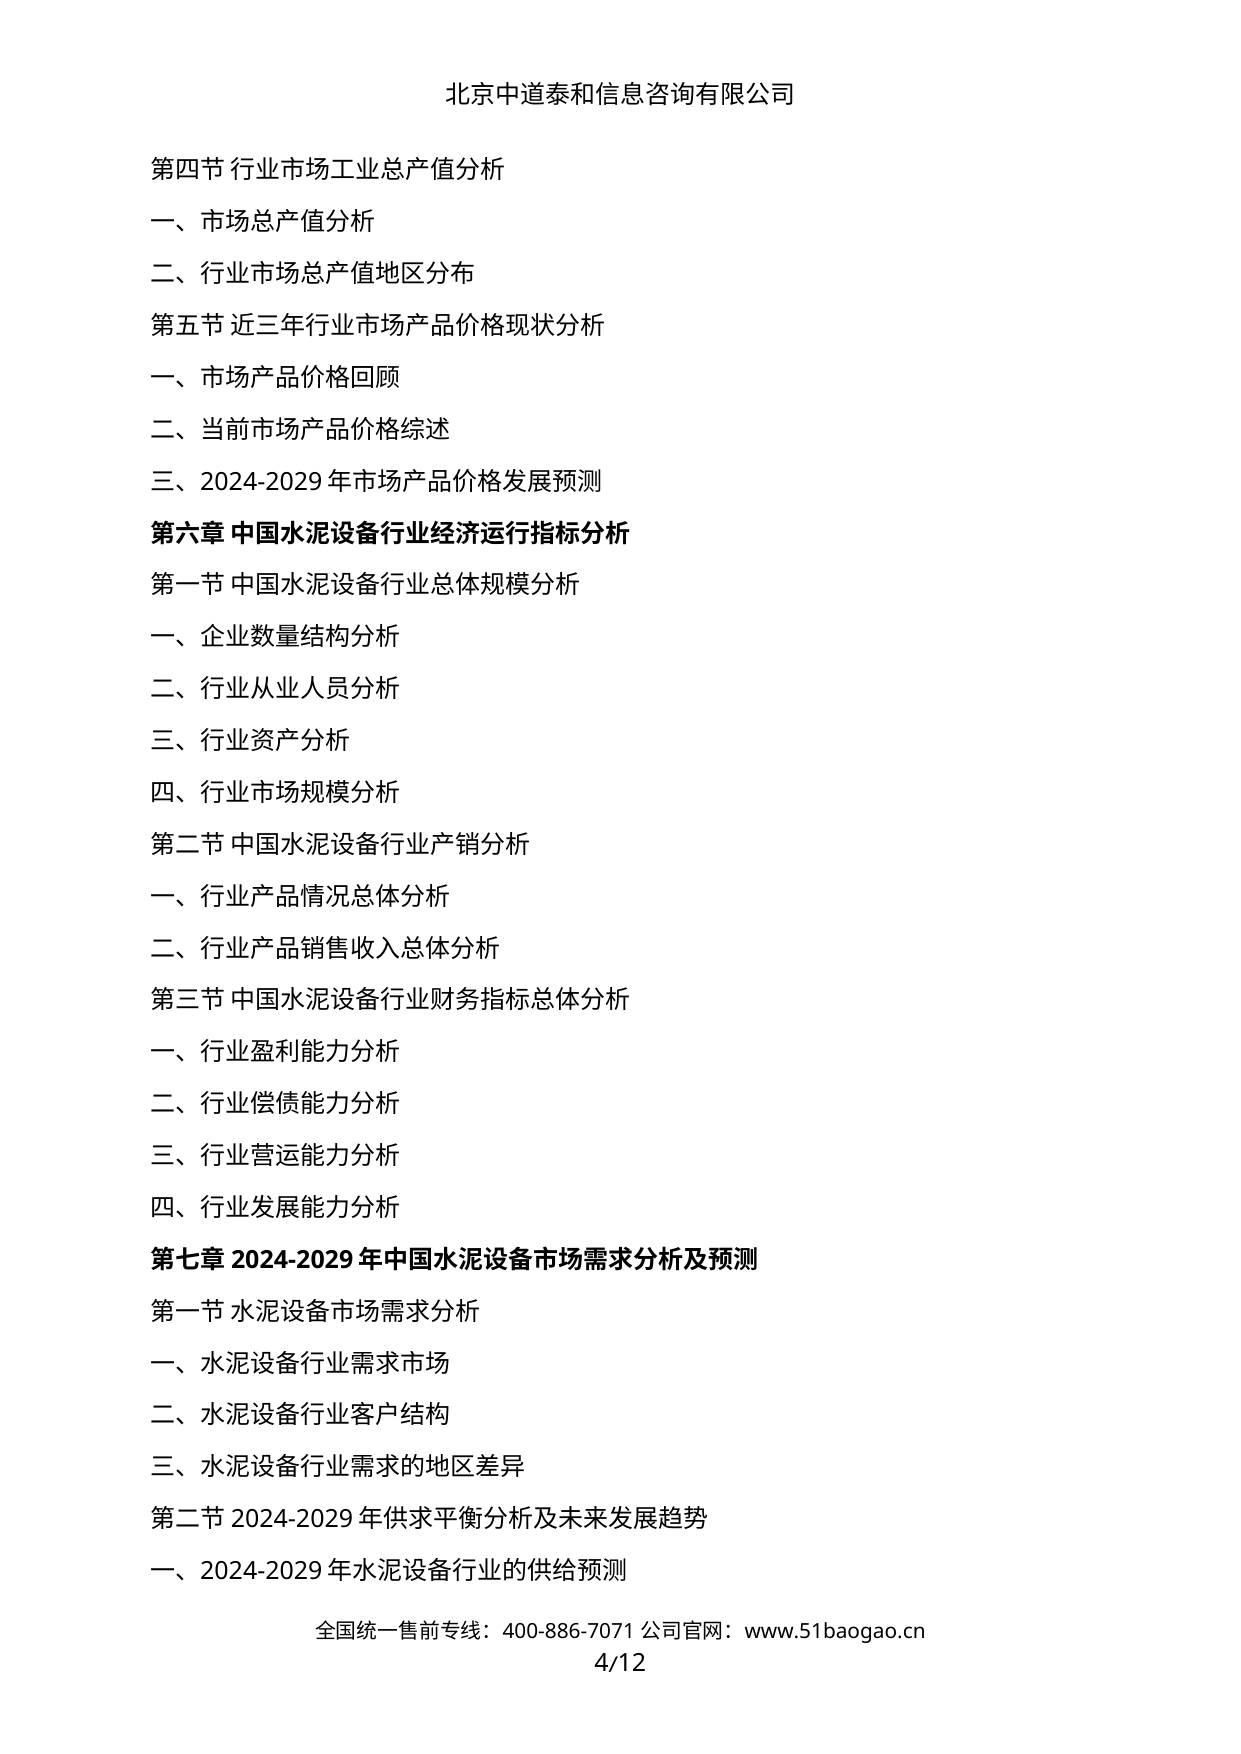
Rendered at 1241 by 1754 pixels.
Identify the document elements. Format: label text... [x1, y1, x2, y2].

text 第三节 中国水泥设备行业财务指标总体分析 [150, 980, 1090, 1016]
text 二、当前市场产品价格综述 [150, 409, 1090, 446]
text 二、行业产品销售收入总体分析 [150, 928, 1090, 964]
text 三、行业营运能力分析 [150, 1136, 1090, 1172]
text 三、水泥设备行业需求的地区差异 [150, 1447, 1090, 1483]
text 四、行业发展能力分析 [150, 1187, 1090, 1224]
text 一、企业数量结构分析 [150, 617, 1090, 653]
text 一、市场总产值分析 [150, 202, 1090, 238]
text 三、行业资产分析 [150, 721, 1090, 757]
text 第二节 中国水泥设备行业产销分析 [150, 824, 1090, 861]
text 二、行业市场总产值地区分布 [150, 254, 1090, 290]
text 一、2024-2029年水泥设备行业的供给预测 [150, 1551, 1090, 1587]
text 第一节 水泥设备市场需求分析 [150, 1291, 1090, 1327]
text 一、行业产品情况总体分析 [150, 876, 1090, 912]
text 三、2024-2029年市场产品价格发展预测 [150, 461, 1090, 497]
text 二、行业偿债能力分析 [150, 1084, 1090, 1120]
text 第七章 2024-2029年中国水泥设备市场需求分析及预测 [150, 1239, 1090, 1276]
text 一、水泥设备行业需求市场 [150, 1343, 1090, 1379]
text 二、行业从业人员分析 [150, 669, 1090, 705]
text 第五节 近三年行业市场产品价格现状分析 [150, 306, 1090, 342]
text 二、水泥设备行业客户结构 [150, 1395, 1090, 1431]
text 四、行业市场规模分析 [150, 772, 1090, 809]
text 一、行业盈利能力分析 [150, 1032, 1090, 1068]
text 第一节 中国水泥设备行业总体规模分析 [150, 565, 1090, 601]
text 第四节 行业市场工业总产值分析 [150, 150, 1090, 186]
text 第二节 2024-2029年供求平衡分析及未来发展趋势 [150, 1499, 1090, 1535]
text 一、市场产品价格回顾 [150, 357, 1090, 394]
text 第六章 中国水泥设备行业经济运行指标分析 [150, 513, 1090, 549]
